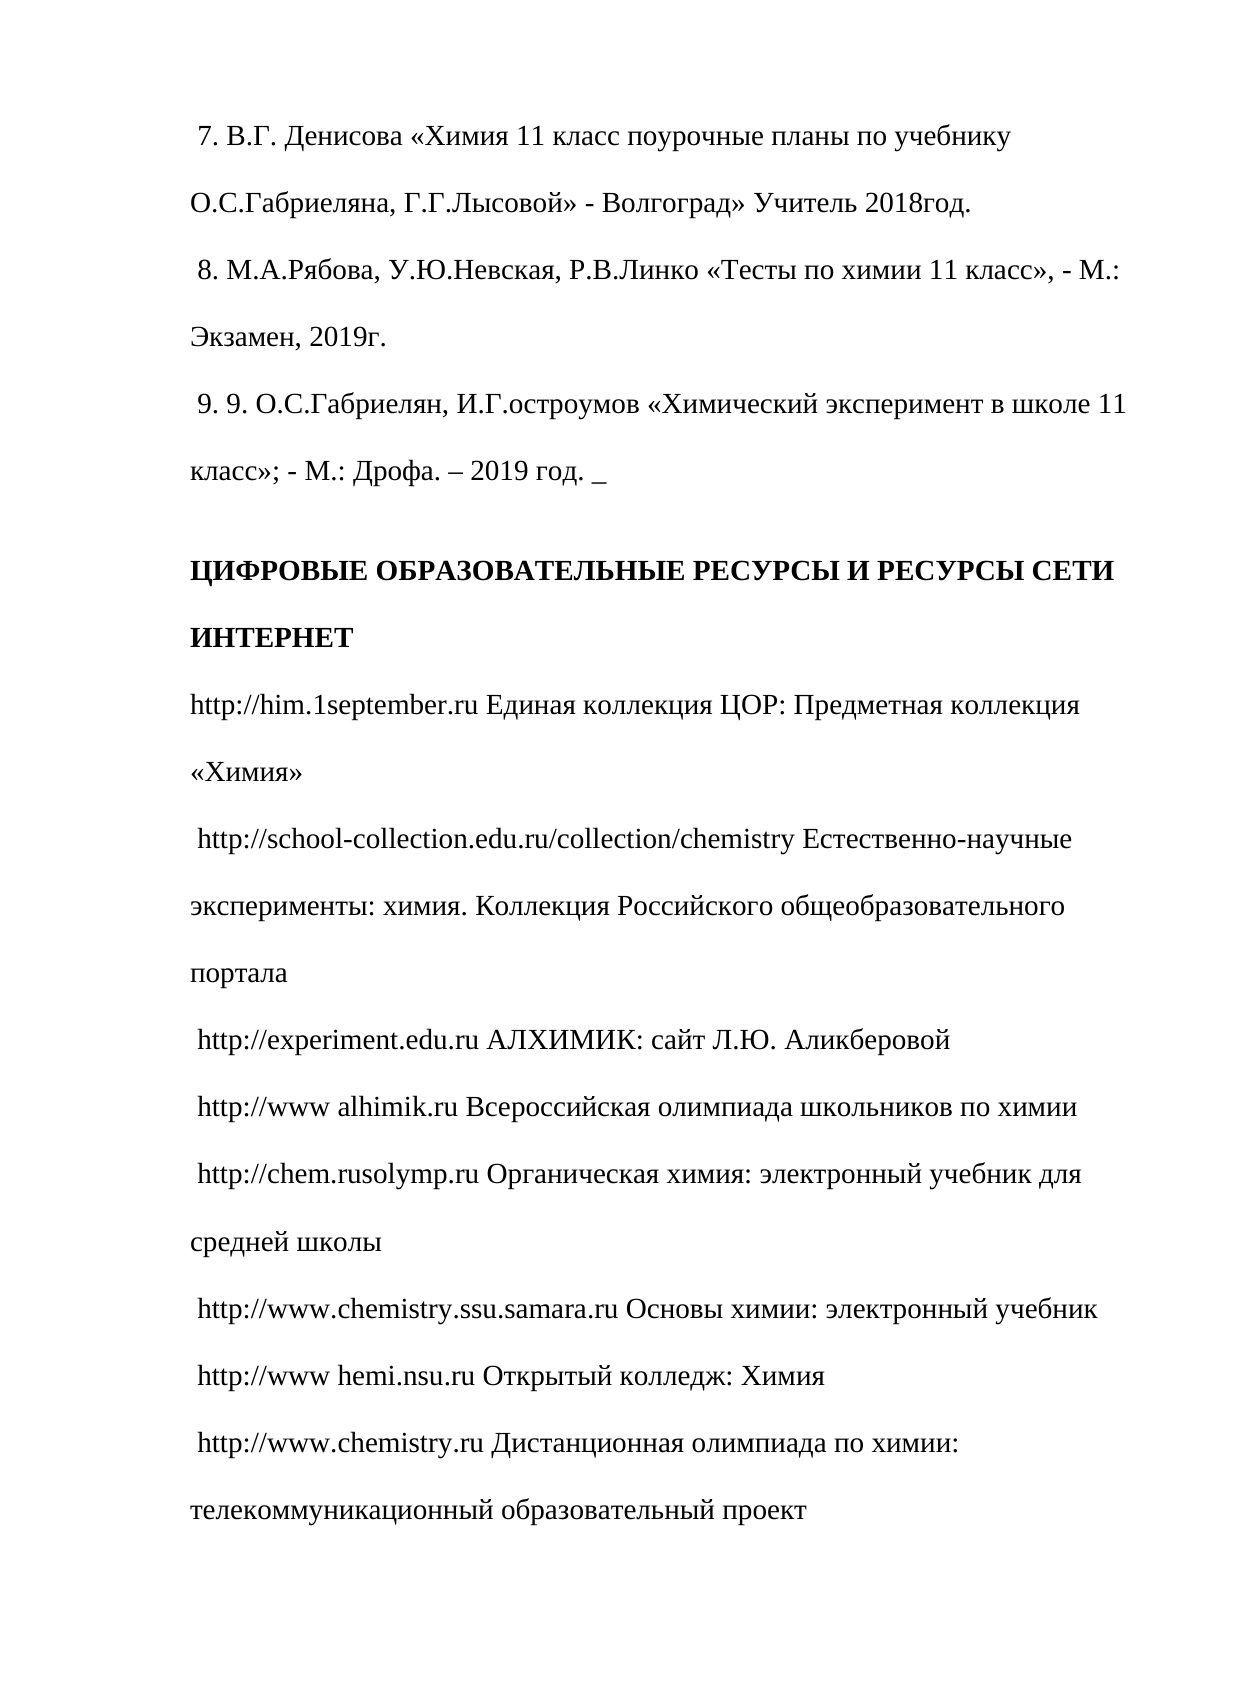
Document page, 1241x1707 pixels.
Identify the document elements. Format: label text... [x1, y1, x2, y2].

text ЦИФРОВЫЕ ОБРАЗОВАТЕЛЬНЫЕ РЕСУРСЫ И РЕСУРСЫ СЕТИ ИНТЕРНЕТ [190, 553, 1152, 653]
text ​​‌http://him.1september.ru Единая коллекция ЦОР: Предметная коллекция «Химия» http://school-collection.edu.ru/collection/chemistry Естественно-научные эксперименты: химия. Коллекция Российского общеобразовательного портала http://experiment.edu.ru АЛХИМИК: сайт Л.Ю. Аликберовой http://www alhimik.ru Всероссийская олимпиада школьников по химии http://chem.rusolymp.ru Органическая химия: электронный учебник для средней школы http://www.chemistry.ssu.samara.ru Основы химии: электронный учебник http://www hemi.nsu.ru Открытый колледж: Химия http://www.chemistry.ru Дистанционная олимпиада по химии: телекоммуникационный образовательный проект‌​ [190, 687, 1152, 1526]
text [190, 118, 1152, 487]
